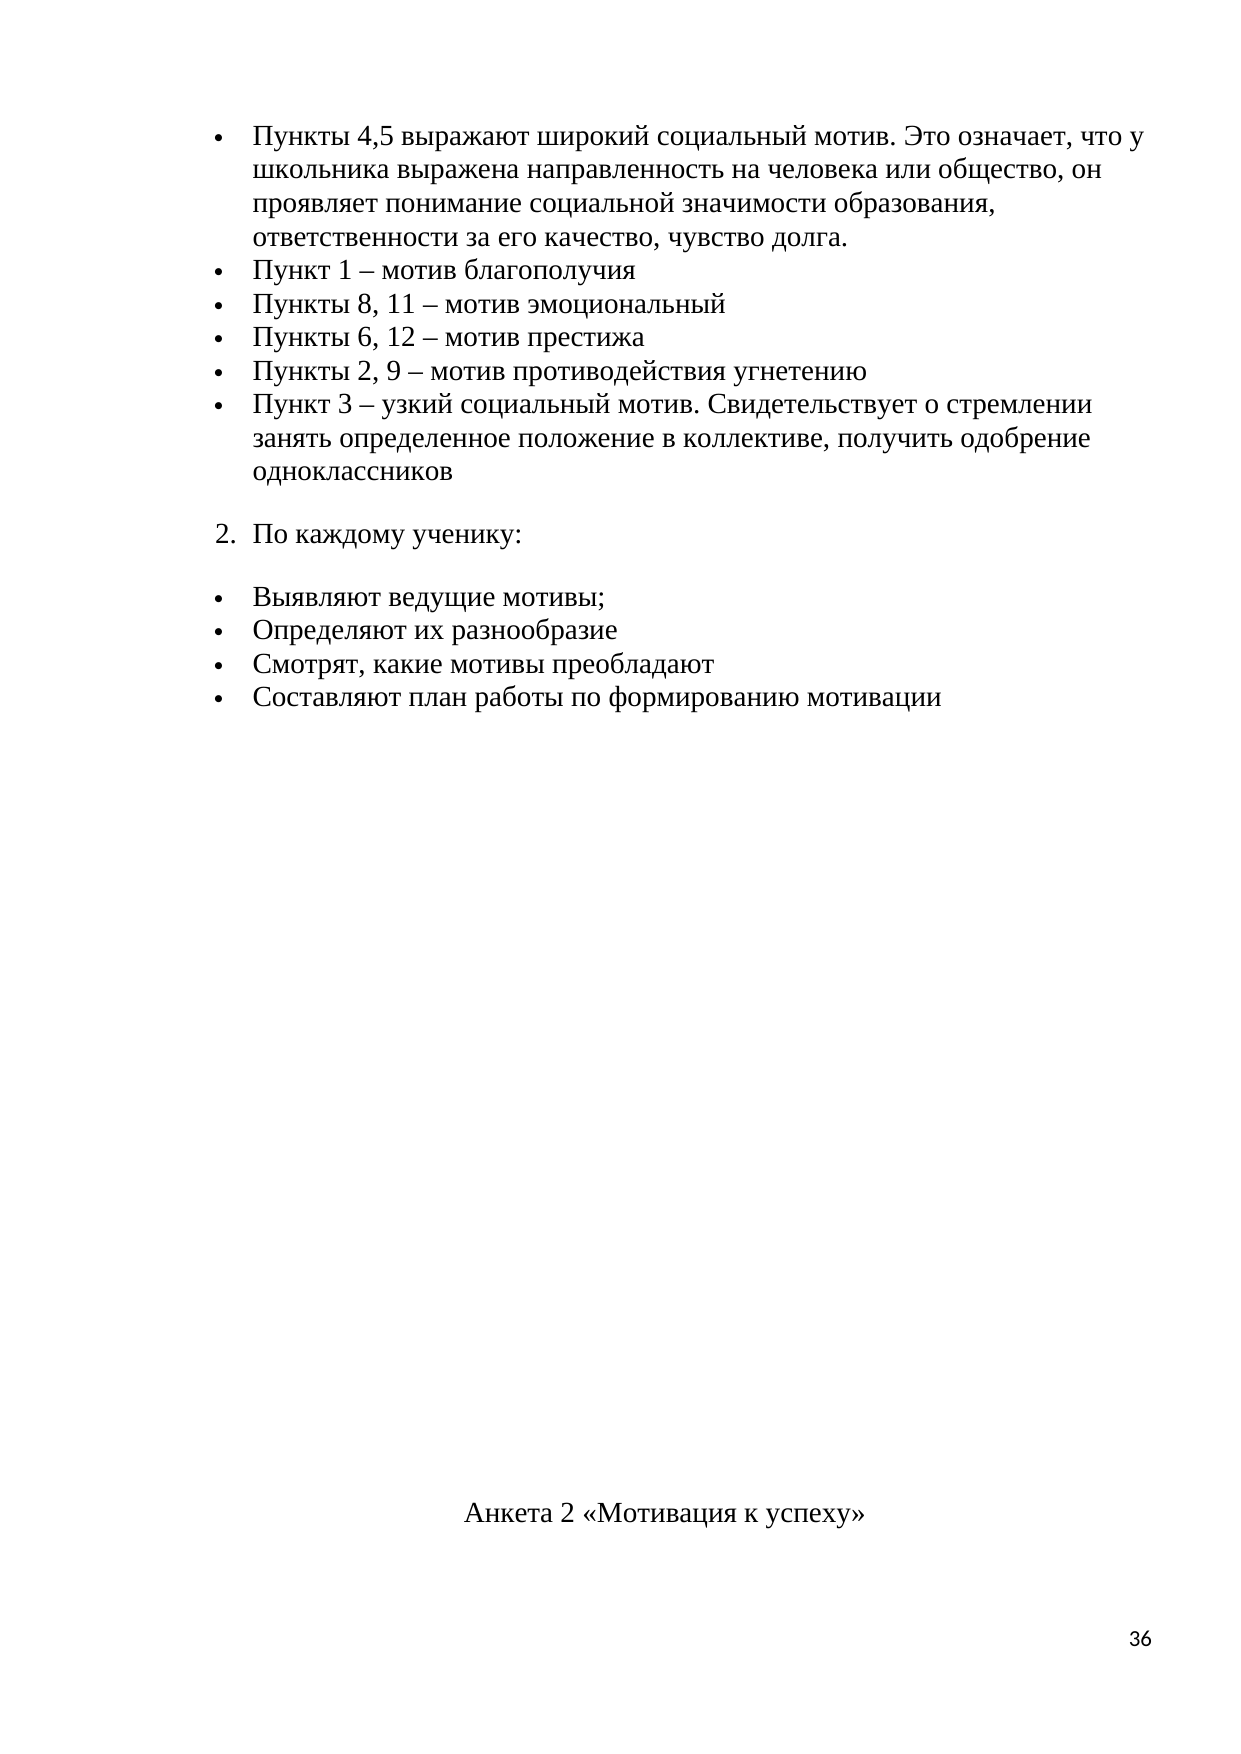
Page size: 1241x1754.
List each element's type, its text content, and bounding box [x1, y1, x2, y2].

list Пункты 4,5 выражают широкий социальный мотив. Это означает, что у школьника выражена направленность на человека или общество, он проявляет понимание социальной значимости образования, ответственности за его качество, чувство долга. [215, 118, 1152, 252]
list Определяют их разнообразие [215, 612, 1152, 646]
list Пункт 3 – узкий социальный мотив. Свидетельствует о стремлении занять определенное положение в коллективе, получить одобрение одноклассников [215, 386, 1152, 487]
list Пункты 2, 9 – мотив противодействия угнетению [215, 353, 1152, 386]
list Смотрят, какие мотивы преобладают [215, 646, 1152, 679]
text Анкета 2 «Мотивация к успеху» [177, 1495, 1152, 1528]
list Составляют план работы по формированию мотивации [215, 679, 1152, 713]
list По каждому ученику: [215, 516, 1152, 550]
list Выявляют ведущие мотивы; [215, 579, 1152, 612]
list Пункты 6, 12 – мотив престижа [215, 319, 1152, 353]
list Пункт 1 – мотив благополучия [215, 252, 1152, 286]
list Пункты 8, 11 – мотив эмоциональный [215, 286, 1152, 319]
